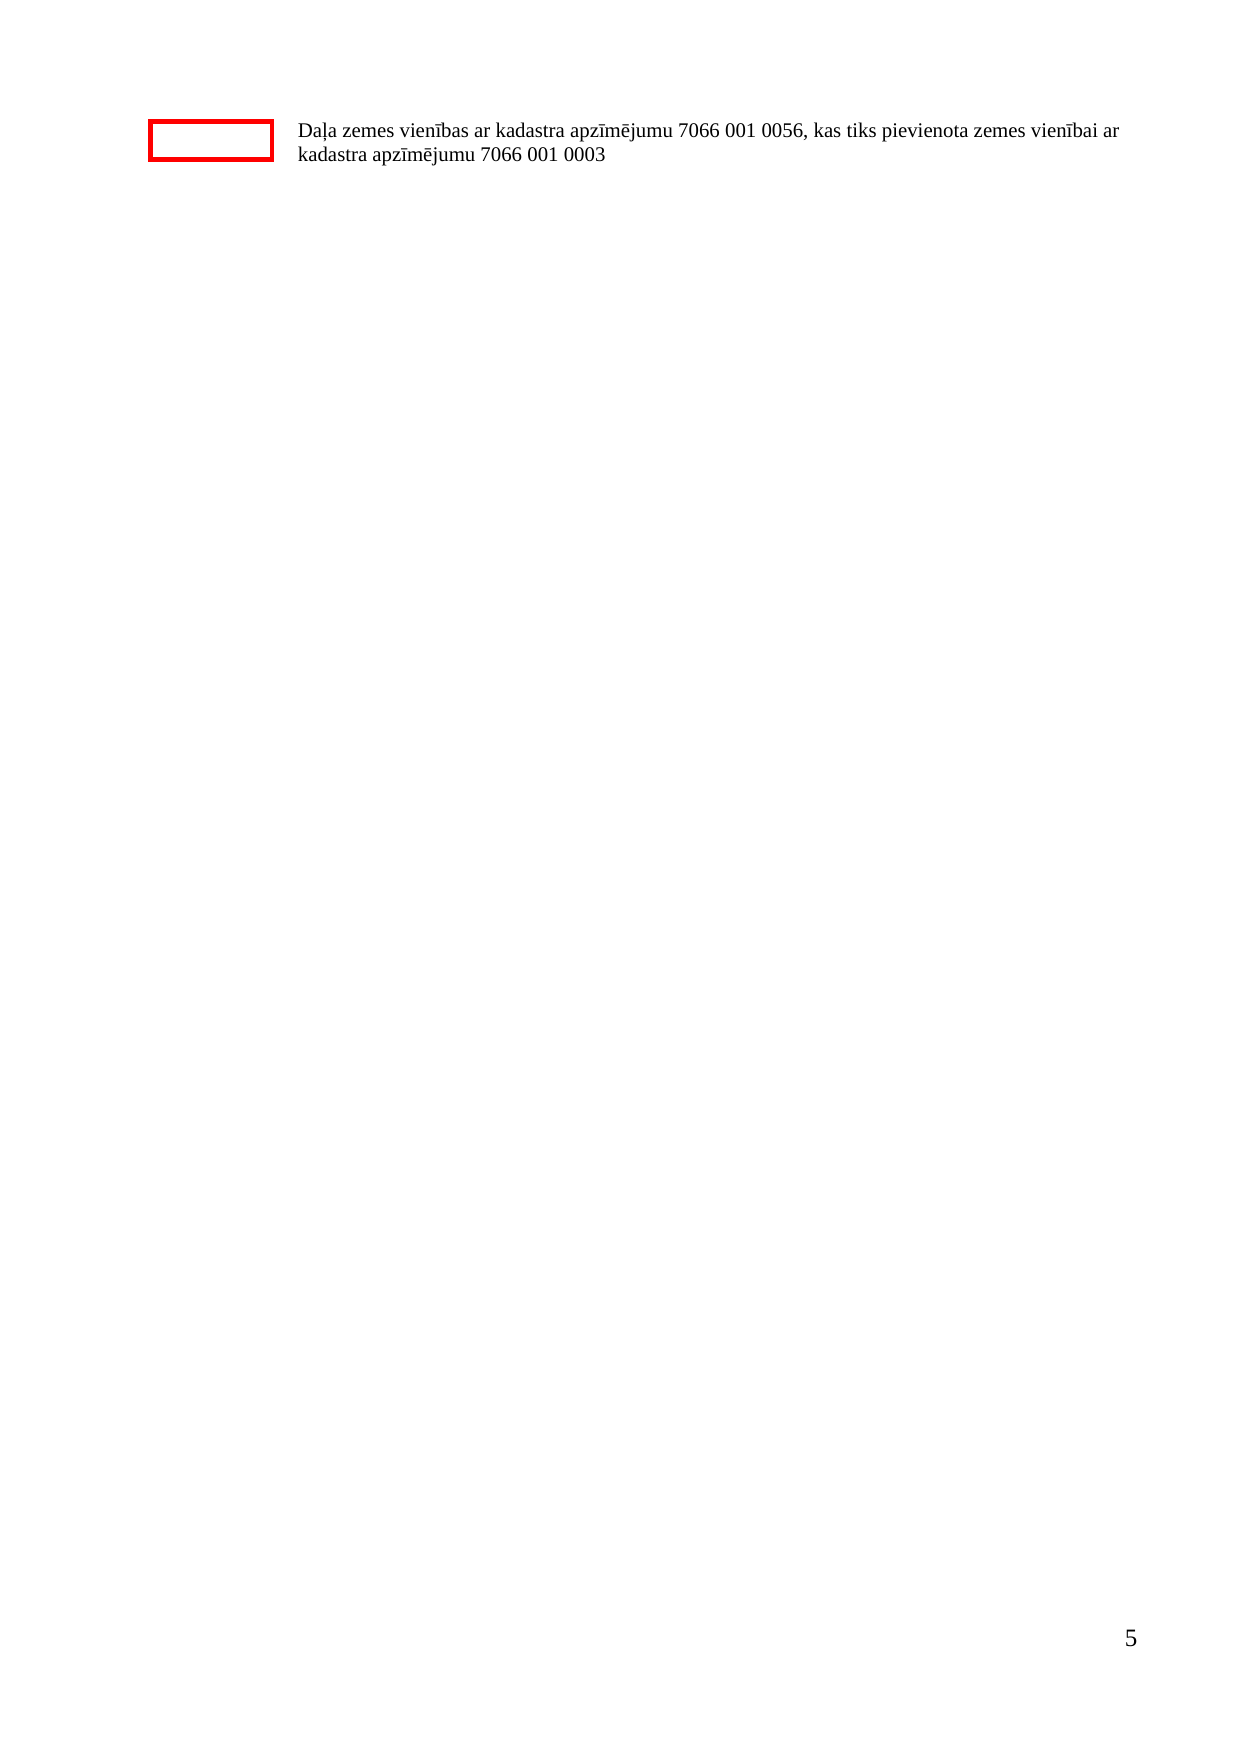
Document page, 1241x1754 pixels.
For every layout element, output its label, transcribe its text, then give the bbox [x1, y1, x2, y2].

text Daļa zemes vienības ar kadastra apzīmējumu 7066 001 0056, kas tiks pievienota zemes vienībai ar kadastra apzīmējumu 7066 001 0003 [148, 118, 1137, 166]
